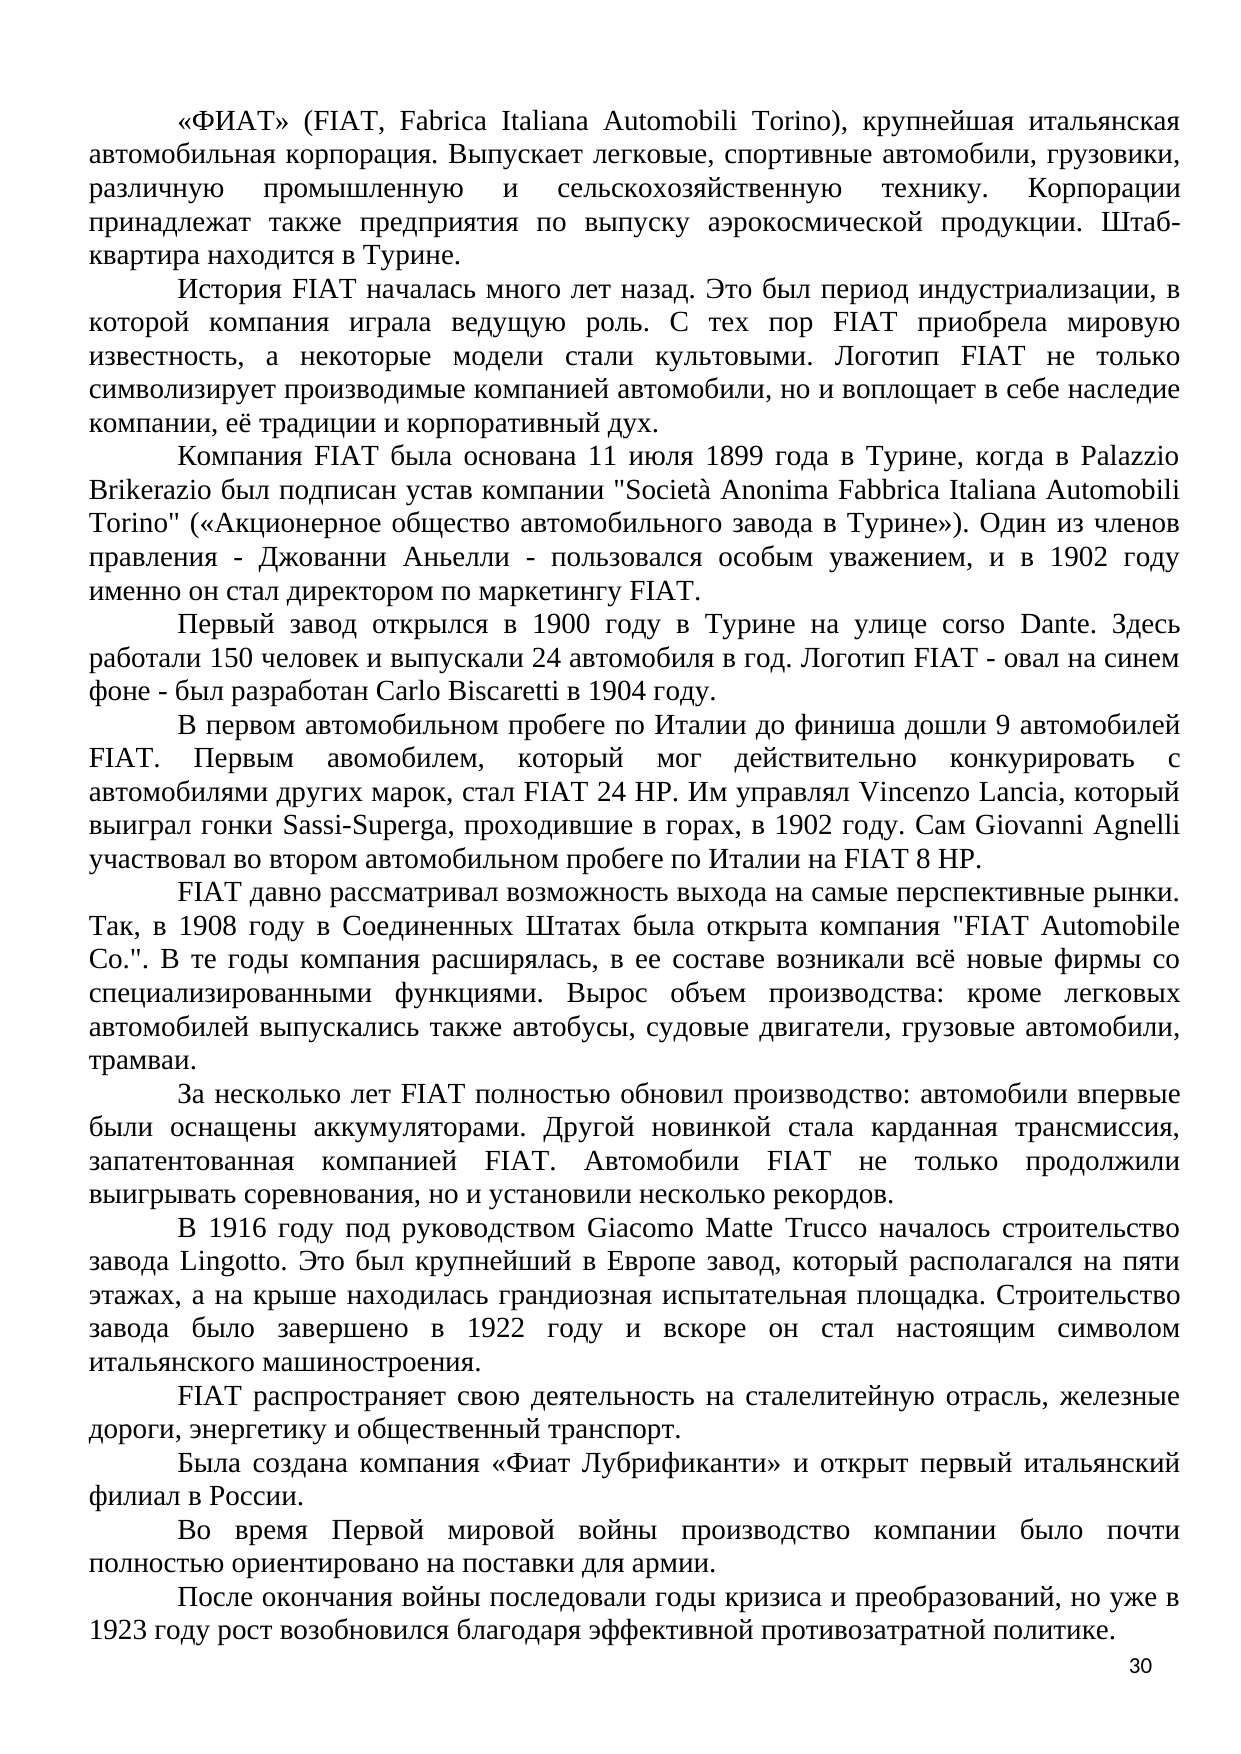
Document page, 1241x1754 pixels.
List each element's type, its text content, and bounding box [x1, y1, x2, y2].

text История FIAT началась много лет назад. Это был период индустриализации, в которой компания играла ведущую роль. С тех пор FIAT приобрела мировую известность, а некоторые модели стали культовыми. Логотип FIAT не только символизирует производимые компанией автомобили, но и воплощает в себе наследие компании, её традиции и корпоративный дух. [88, 271, 1181, 438]
text Первый завод открылся в 1900 году в Турине на улице corso Dante. Здесь работали 150 человек и выпускали 24 автомобиля в год. Логотип FIAT - овал на синем фоне - был разработан Carlo Biscaretti в 1904 году. [88, 606, 1181, 707]
text В первом автомобильном пробеге по Италии до финиша дошли 9 автомобилей FIAT. Первым авомобилем, который мог действительно конкурировать с автомобилями других марок, стал FIAT 24 HP. Им управлял Vincenzo Lancia, который выиграл гонки Sassi-Superga, проходившие в горах, в 1902 году. Сам Giovanni Agnelli участвовал во втором автомобильном пробеге по Италии на FIAT 8 HP. [88, 707, 1181, 874]
text Была создана компания «Фиат Лубрификанти» и открыт первый итальянский филиал в России. [88, 1445, 1181, 1512]
text Компания FIAT была основана 11 июля 1899 года в Турине, когда в Palazzio Brikerazio был подписан устав компании "Società Anonima Fabbrica Italiana Automobili Torino" («Акционерное общество автомобильного завода в Турине»). Один из членов правления - Джованни Аньелли - пользовался особым уважением, и в 1902 году именно он стал директором по маркетингу FIAT. [88, 438, 1181, 606]
text За несколько лет FIAT полностью обновил производство: автомобили впервые были оснащены аккумуляторами. Другой новинкой стала карданная трансмиссия, запатентованная компанией FIAT. Автомобили FIAT не только продолжили выигрывать соревнования, но и установили несколько рекордов. [88, 1076, 1181, 1210]
text «ФИАТ» (FIAT, Fabrica Italiana Automobili Torino), крупнейшая итальянская автомобильная корпорация. Выпускает легковые, спортивные автомобили, грузовики, различную промышленную и сельскохозяйственную технику. Корпорации принадлежат также предприятия по выпуску аэрокосмической продукции. Штаб-квартира находится в Турине. [88, 103, 1181, 271]
text Во время Первой мировой войны производство компании было почти полностью ориентировано на поставки для армии. [88, 1512, 1181, 1579]
text FIAT давно рассматривал возможность выхода на самые перспективные рынки. Так, в 1908 году в Соединенных Штатах была открыта компания "FIAT Automobile Co.". В те годы компания расширялась, в ее составе возникали всё новые фирмы со специализированными функциями. Вырос объем производства: кроме легковых автомобилей выпускались также автобусы, судовые двигатели, грузовые автомобили, трамваи. [88, 874, 1181, 1076]
text После окончания войны последовали годы кризиса и преобразований, но уже в 1923 году рост возобновился благодаря эффективной противозатратной политике. [88, 1579, 1181, 1646]
text FIAT распространяет свою деятельность на сталелитейную отрасль, железные дороги, энергетику и общественный транспорт. [88, 1378, 1181, 1445]
text В 1916 году под руководством Giacomo Matte Trucco началось строительство завода Lingotto. Это был крупнейший в Европе завод, который располагался на пяти этажах, а на крыше находилась грандиозная испытательная площадка. Строительство завода было завершено в 1922 году и вскоре он стал настоящим символом итальянского машиностроения. [88, 1210, 1181, 1378]
